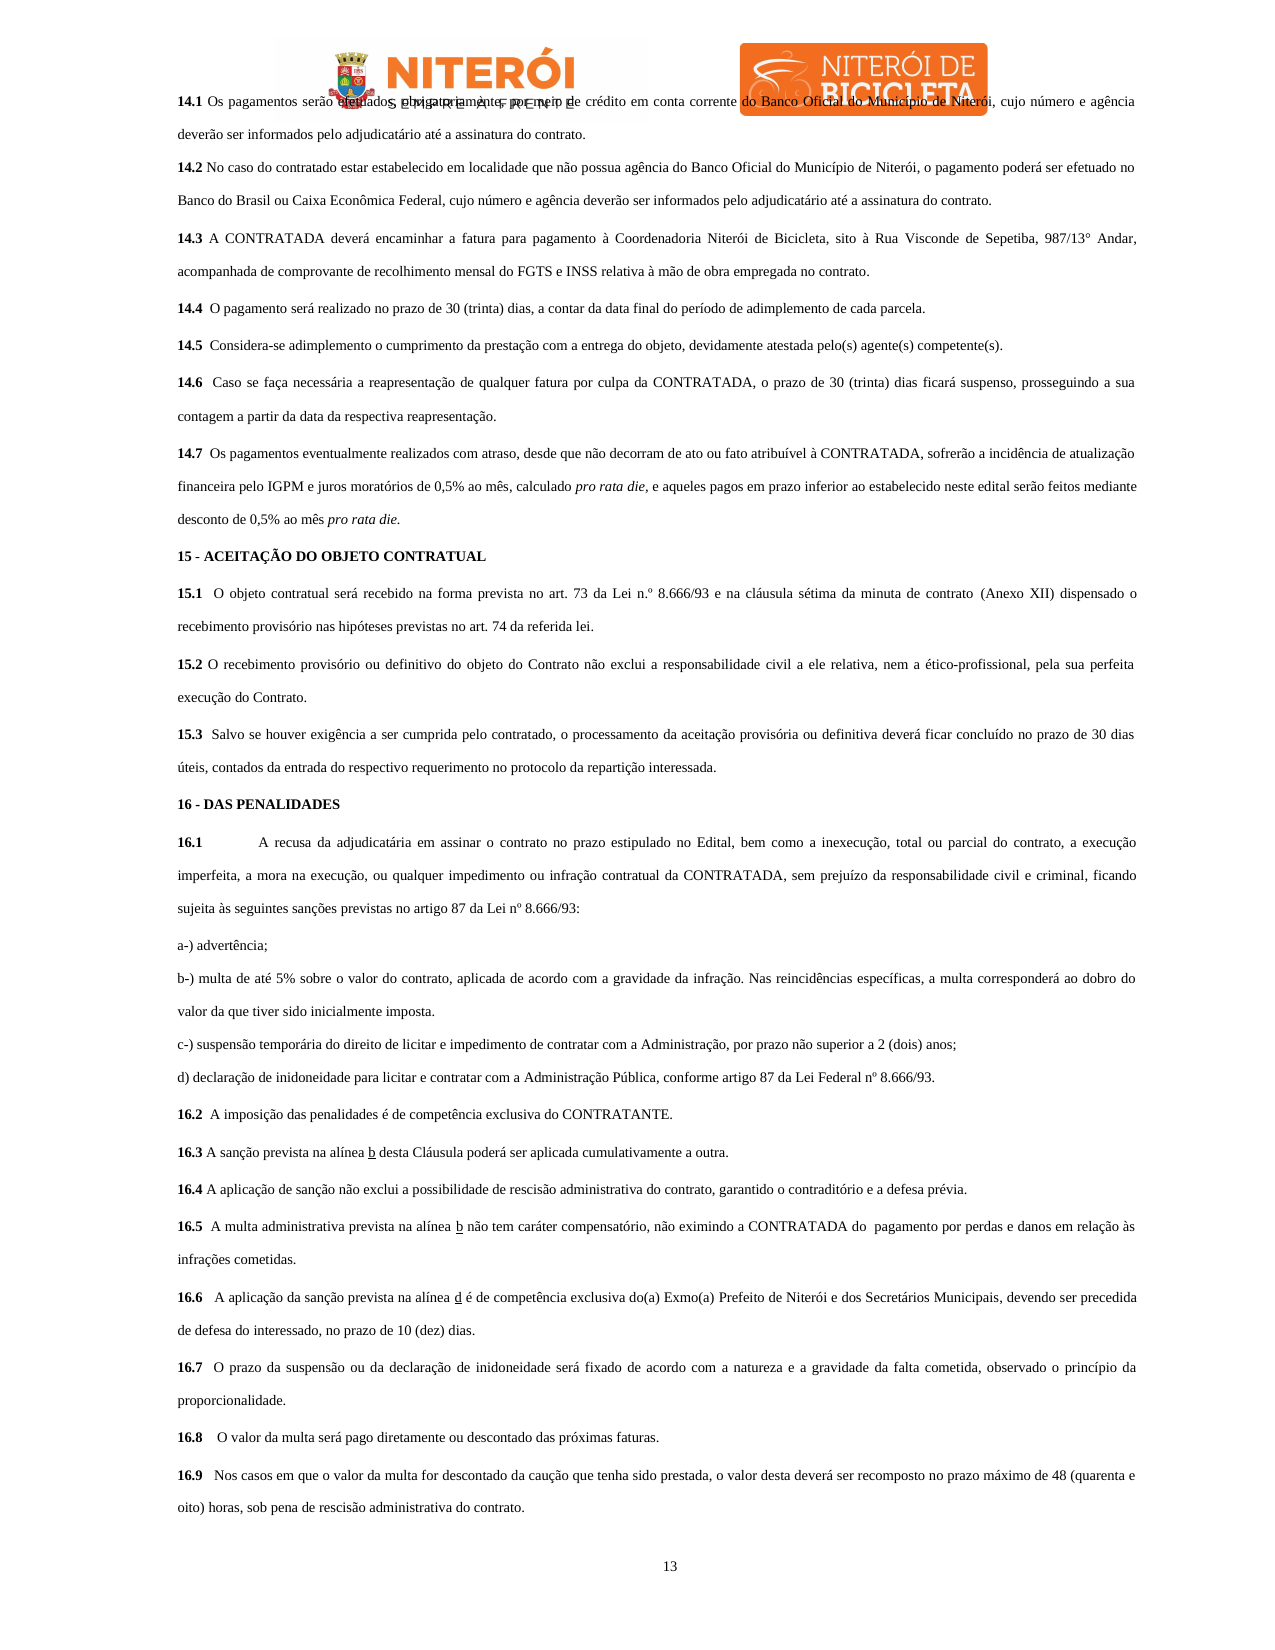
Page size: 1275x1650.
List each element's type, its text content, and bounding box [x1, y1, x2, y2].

picture [274, 35, 649, 81]
text 16.5 A multa administrativa prevista na alínea b não tem caráter compensatório, não eximindo a CONTRATADA do pagamento por perdas e danos em relação às infrações cometidas. [177, 1206, 1137, 1268]
text 14.5 Considera-se adimplemento o cumprimento da prestação com a entrega do objeto, devidamente atestada pelo(s) agente(s) competente(s). [177, 325, 1137, 354]
text 15.3 Salvo se houver exigência a ser cumprida pelo contratado, o processamento da aceitação provisória ou definitiva deverá ficar concluído no prazo de 30 dias úteis, contados da entrada do respectivo requerimento no protocolo da repartição interessada. [177, 714, 1137, 776]
text 14.3 A CONTRATADA deverá encaminhar a fatura para pagamento à Coordenadoria Niterói de Bicicleta, sito à Rua Visconde de Sepetiba, 987/13° Andar, acompanhada de comprovante de recolhimento mensal do FGTS e INSS relativa à mão de obra empregada no contrato. [177, 217, 1137, 279]
text 16.6 A aplicação da sanção prevista na alínea d é de competência exclusiva do(a) Exmo(a) Prefeito de Niterói e dos Secretários Municipais, devendo ser precedida de defesa do interessado, no prazo de 10 (dez) dias. [177, 1276, 1137, 1338]
text b-) multa de até 5% sobre o valor do contrato, aplicada de acordo com a gravidade da infração. Nas reincidências específicas, a multa corresponderá ao dobro do valor da que tiver sido inicialmente imposta. [177, 958, 1137, 1019]
text 14.6 Caso se faça necessária a reapresentação de qualquer fatura por culpa da CONTRATADA, o prazo de 30 (trinta) dias ficará suspenso, prosseguindo a sua contagem a partir da data da respectiva reapresentação. [177, 362, 1137, 424]
text c-) suspensão temporária do direito de licitar e impedimento de contratar com a Administração, por prazo não superior a 2 (dois) anos; [177, 1024, 1137, 1053]
text 14.4 O pagamento será realizado no prazo de 30 (trinta) dias, a contar da data final do período de adimplemento de cada parcela. [177, 288, 1137, 316]
text 15.2 O recebimento provisório ou definitivo do objeto do Contrato não exclui a responsabilidade civil a ele relativa, nem a ético-profissional, pela sua perfeita execução do Contrato. [177, 643, 1137, 705]
text d) declaração de inidoneidade para licitar e contratar com a Administração Pública, conforme artigo 87 da Lei Federal nº 8.666/93. [177, 1057, 1137, 1086]
picture [739, 43, 988, 81]
text 16.2 A imposição das penalidades é de competência exclusiva do CONTRATANTE. [177, 1094, 1137, 1123]
text 16.7 O prazo da suspensão ou da declaração de inidoneidade será fixado de acordo com a natureza e a gravidade da falta cometida, observado o princípio da proporcionalidade. [177, 1347, 1137, 1408]
text 16.3 A sanção prevista na alínea b desta Cláusula poderá ser aplicada cumulativamente a outra. [177, 1131, 1137, 1160]
text 14.7 Os pagamentos eventualmente realizados com atraso, desde que não decorram de ato ou fato atribuível à CONTRATADA, sofrerão a incidência de atualização financeira pelo IGPM e juros moratórios de 0,5% ao mês, calculado pro rata die, e aqueles pagos em prazo inferior ao estabelecido neste edital serão feitos mediante desconto de 0,5% ao mês pro rata die. [177, 433, 1137, 527]
text 16.1 A recusa da adjudicatária em assinar o contrato no prazo estipulado no Edital, bem como a inexecução, total ou parcial do contrato, a execução imperfeita, a mora na execução, ou qualquer impedimento ou infração contratual da CONTRATADA, sem prejuízo da responsabilidade civil e criminal, ficando sujeita às seguintes sanções previstas no artigo 87 da Lei nº 8.666/93: [177, 821, 1137, 916]
text 16.4 A aplicação de sanção não exclui a possibilidade de rescisão administrativa do contrato, garantido o contraditório e a defesa prévia. [177, 1169, 1137, 1197]
text a-) advertência; [177, 925, 1137, 953]
text 16 - DAS PENALIDADES [177, 784, 1137, 813]
text 15 - ACEITAÇÃO DO OBJETO CONTRATUAL [177, 536, 1137, 565]
text 16.8 O valor da multa será pago diretamente ou descontado das próximas faturas. [177, 1417, 1137, 1446]
text 16.9 Nos casos em que o valor da multa for descontado da caução que tenha sido prestada, o valor desta deverá ser recomposto no prazo máximo de 48 (quarenta e oito) horas, sob pena de rescisão administrativa do contrato. [177, 1454, 1137, 1516]
text 14.2 No caso do contratado estar estabelecido em localidade que não possua agência do Banco Oficial do Município de Niterói, o pagamento poderá ser efetuado no Banco do Brasil ou Caixa Econômica Federal, cujo número e agência deverão ser informados pelo adjudicatário até a assinatura do contrato. [177, 147, 1137, 209]
text 15.1 O objeto contratual será recebido na forma prevista no art. 73 da Lei n.º 8.666/93 e na cláusula sétima da minuta de contrato (Anexo XII) dispensado o recebimento provisório nas hipóteses previstas no art. 74 da referida lei. [177, 573, 1137, 635]
text 14.1 Os pagamentos serão efetuados, obrigatoriamente, por meio de crédito em conta corrente do Banco Oficial do Município de Niterói, cujo número e agência deverão ser informados pelo adjudicatário até a assinatura do contrato. [177, 81, 1137, 143]
